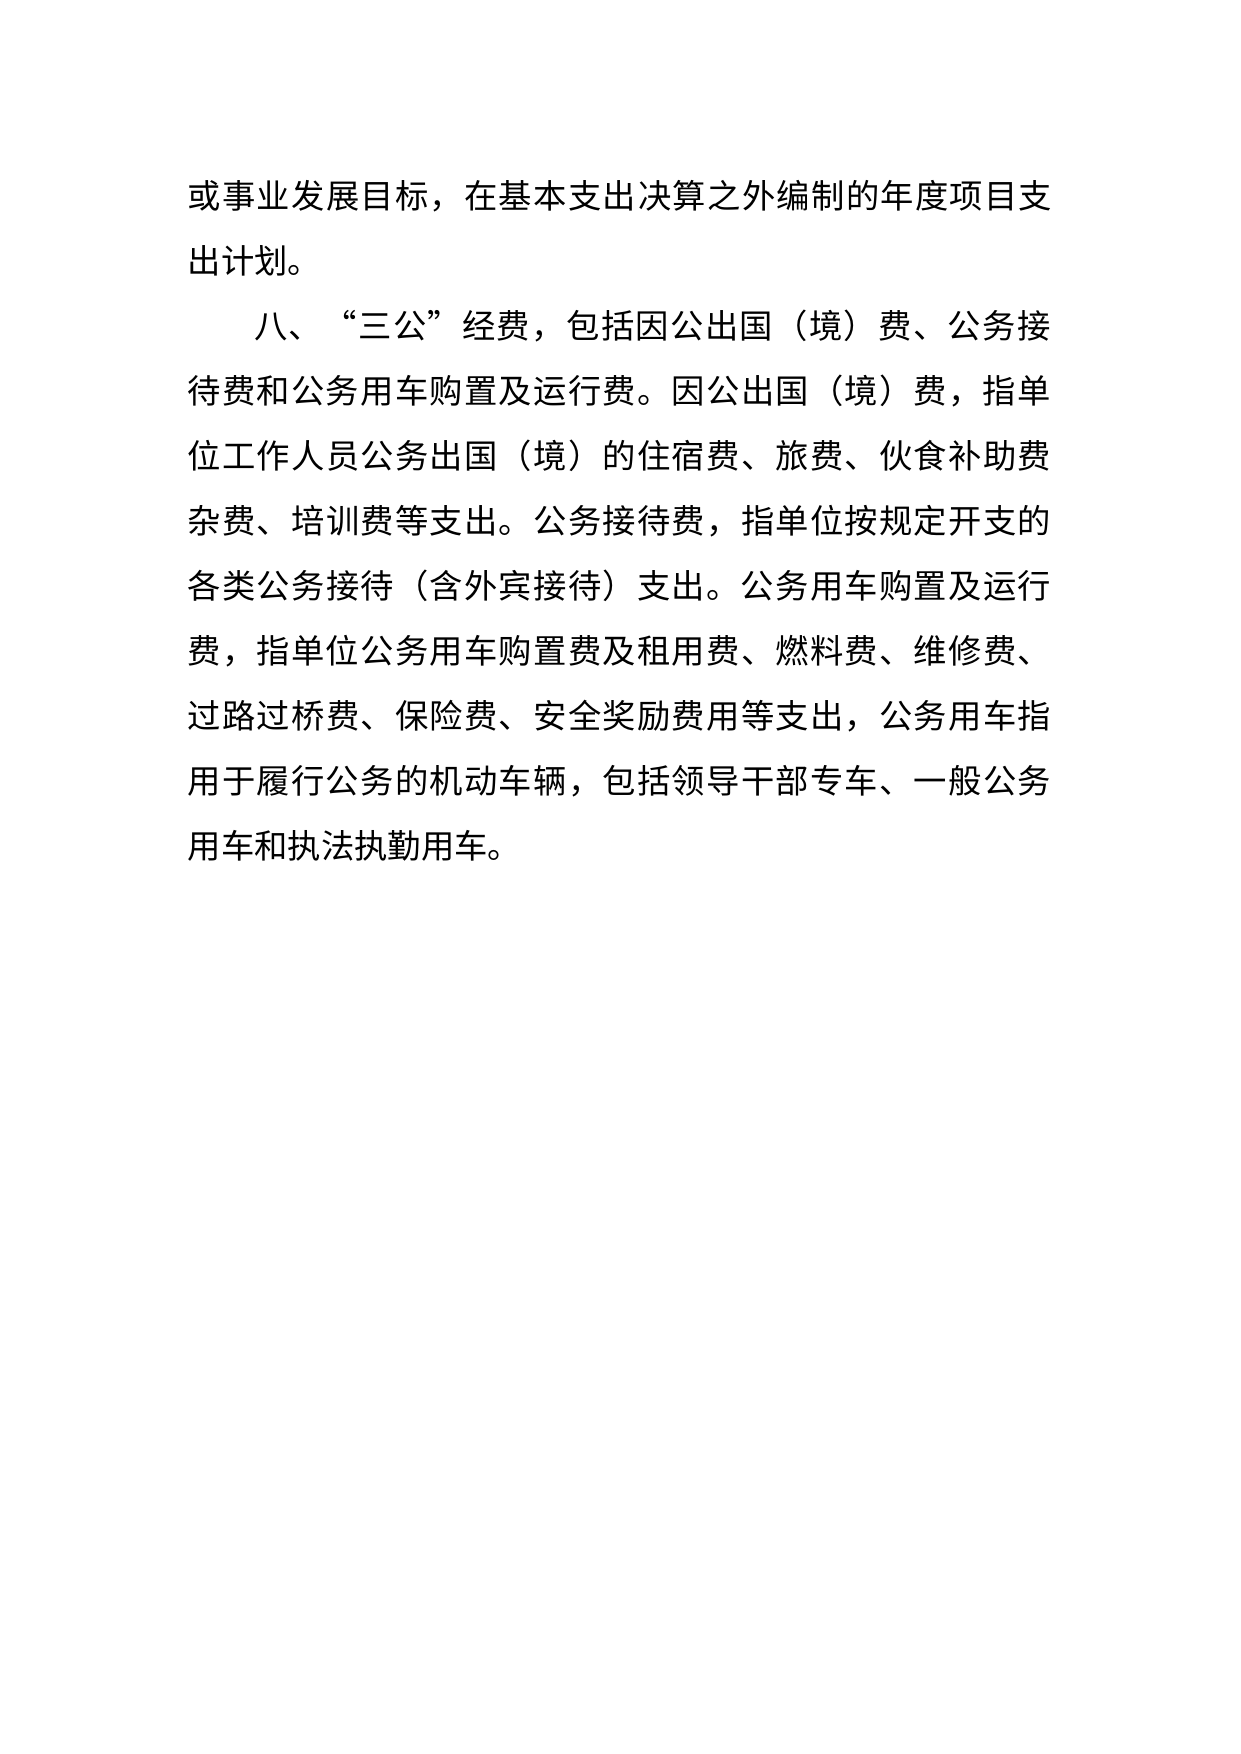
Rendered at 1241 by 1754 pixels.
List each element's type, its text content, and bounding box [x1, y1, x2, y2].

text 八、“三公”经费，包括因公出国（境）费、公务接待费和公务用车购置及运行费。因公出国（境）费，指单位工作人员公务出国（境）的住宿费、旅费、伙食补助费、杂费、培训费等支出。公务接待费，指单位按规定开支的各类公务接待（含外宾接待）支出。公务用车购置及运行费，指单位公务用车购置费及租用费、燃料费、维修费、过路过桥费、保险费、安全奖励费用等支出，公务用车指用于履行公务的机动车辆，包括领导干部专车、一般公务用车和执法执勤用车。 [187, 292, 1053, 877]
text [187, 162, 1053, 292]
